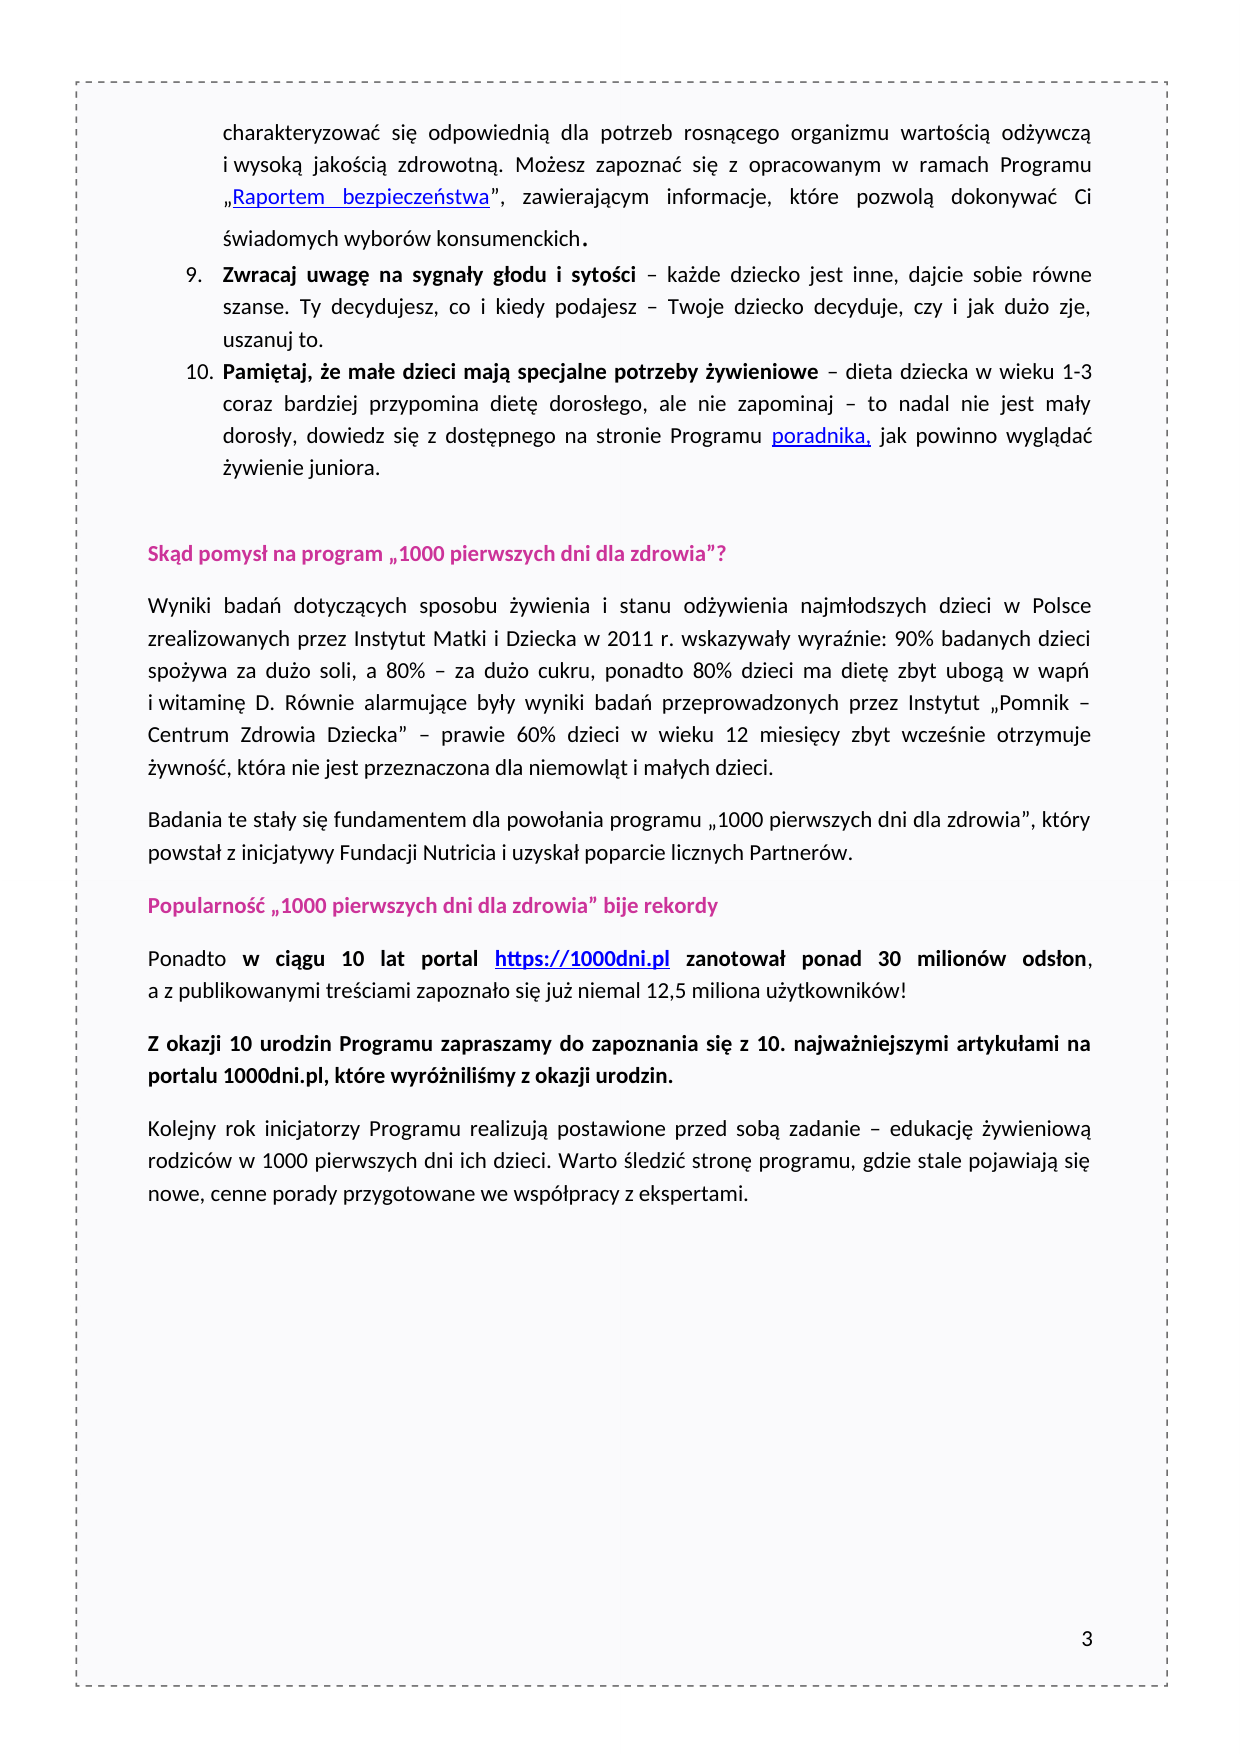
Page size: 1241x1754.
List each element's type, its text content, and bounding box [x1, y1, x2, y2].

text Skąd pomysł na program „1000 pierwszych dni dla zdrowia”? [148, 539, 1093, 567]
text Badania te stały się fundamentem dla powołania programu „1000 pierwszych dni dla zdrowia”, który powstał z inicjatywy Fundacji Nutricia i uzyskał poparcie licznych Partnerów. [148, 806, 1093, 866]
list Pamiętaj, że małe dzieci mają specjalne potrzeby żywieniowe – dieta dziecka w wieku 1-3 coraz bardziej przypomina dietę dorosłego, ale nie zapominaj – to nadal nie jest mały dorosły, dowiedz się z dostępnego na stronie Programu poradnika, jak powinno wyglądać żywienie juniora. [185, 357, 1093, 481]
text Popularność „1000 pierwszych dni dla zdrowia” bije rekordy [148, 891, 1093, 919]
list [185, 118, 1093, 254]
text Z okazji 10 urodzin Programu zapraszamy do zapoznania się z 10. najważniejszymi artykułami na portalu 1000dni.pl, które wyróżniliśmy z okazji urodzin. [148, 1029, 1093, 1089]
list Zwracaj uwagę na sygnały głodu i sytości – każde dziecko jest inne, dajcie sobie równe szanse. Ty decydujesz, co i kiedy podajesz – Twoje dziecko decyduje, czy i jak dużo zje, uszanuj to. [185, 260, 1093, 353]
text Kolejny rok inicjatorzy Programu realizują postawione przed sobą zadanie – edukację żywieniową rodziców w 1000 pierwszych dni ich dzieci. Warto śledzić stronę programu, gdzie stale pojawiają się nowe, cenne porady przygotowane we współpracy z ekspertami. [148, 1114, 1093, 1207]
picture [1, 4, 1240, 1754]
text Wyniki badań dotyczących sposobu żywienia i stanu odżywienia najmłodszych dzieci w Polsce zrealizowanych przez Instytut Matki i Dziecka w 2011 r. wskazywały wyraźnie: 90% badanych dzieci spożywa za dużo soli, a 80% – za dużo cukru, ponadto 80% dzieci ma dietę zbyt ubogą w wapń i witaminę D. Równie alarmujące były wyniki badań przeprowadzonych przez Instytut „Pomnik – Centrum Zdrowia Dziecka” – prawie 60% dzieci w wieku 12 miesięcy zbyt wcześnie otrzymuje żywność, która nie jest przeznaczona dla niemowląt i małych dzieci. [148, 592, 1093, 781]
text Ponadto w ciągu 10 lat portal https://1000dni.pl zanotował ponad 30 milionów odsłon, a z publikowanymi treściami zapoznało się już niemal 12,5 miliona użytkowników! [148, 944, 1093, 1004]
